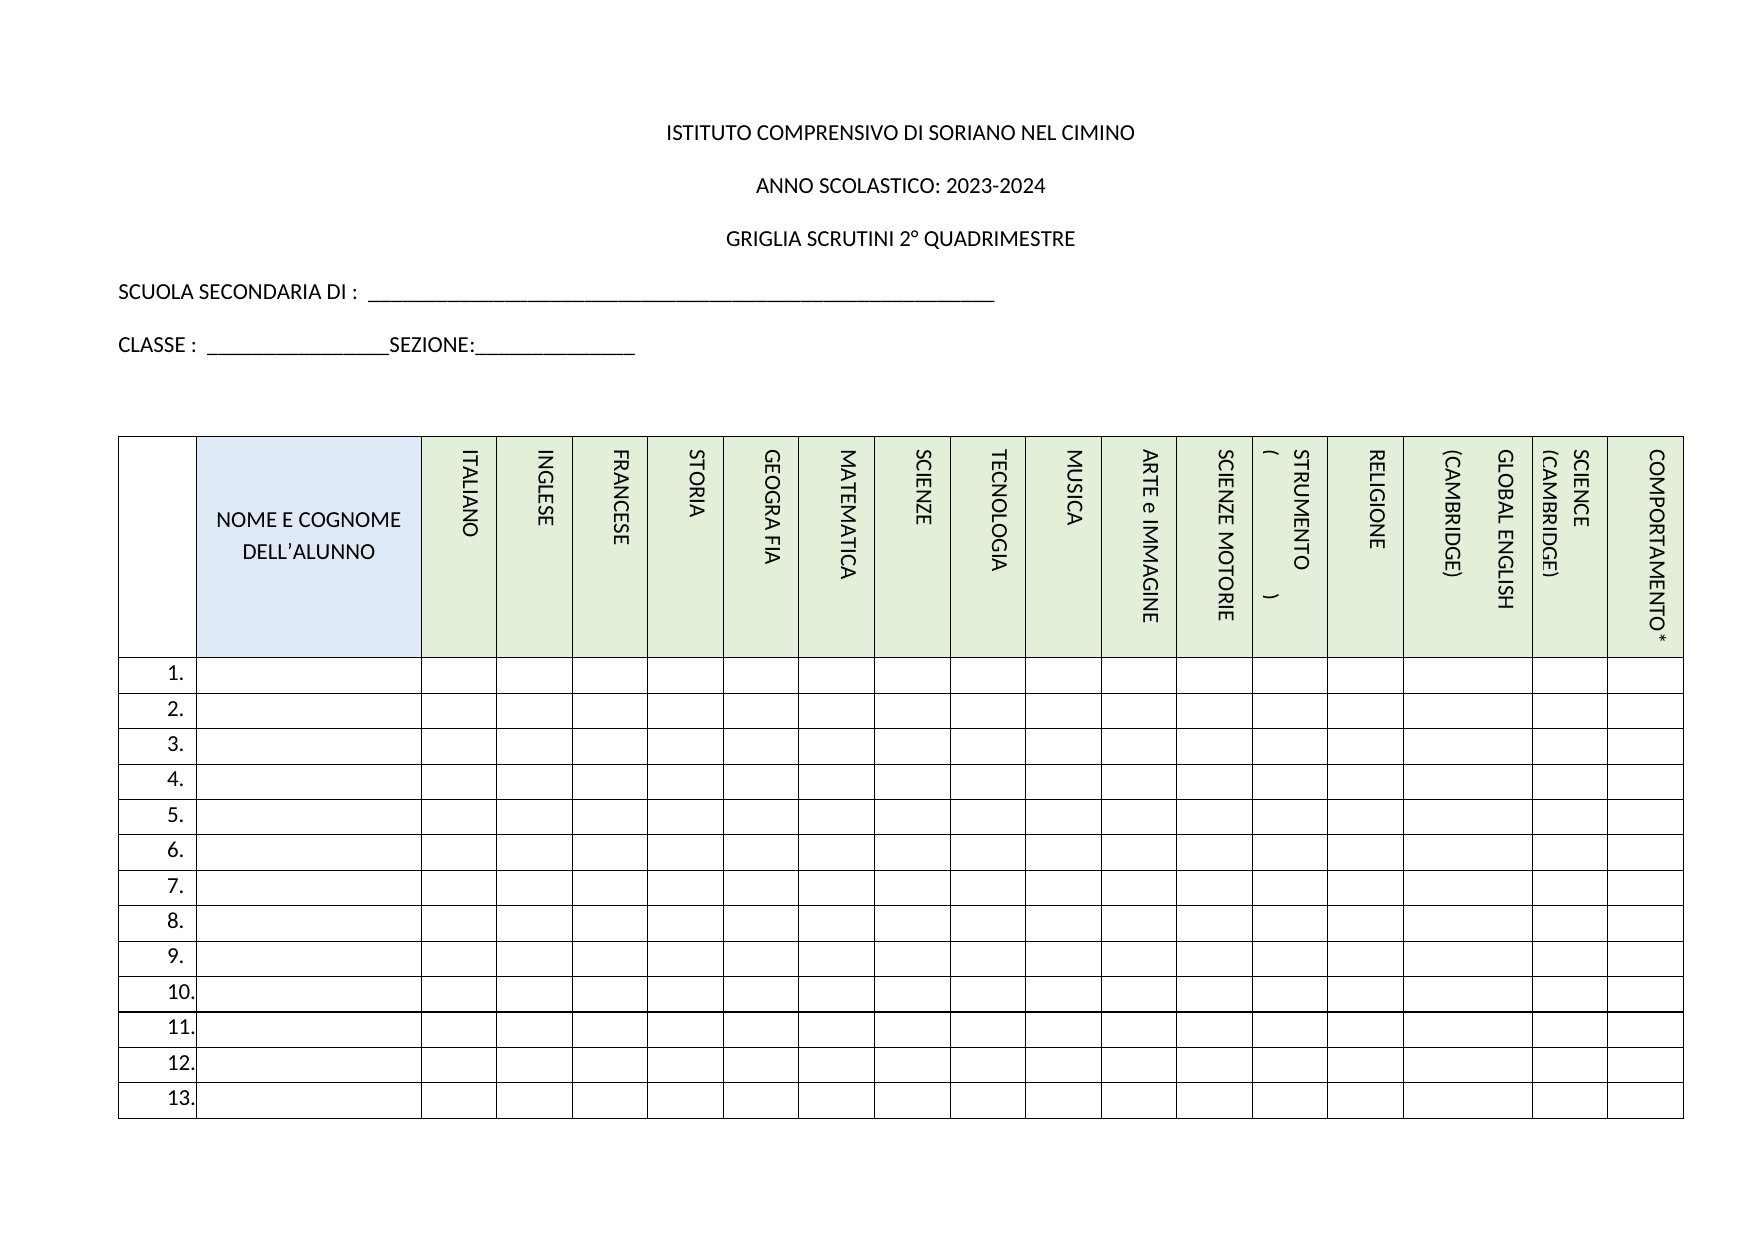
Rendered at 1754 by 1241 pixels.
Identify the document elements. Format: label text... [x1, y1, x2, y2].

table_cell [648, 1013, 723, 1047]
table_cell [1404, 729, 1532, 763]
table_cell [799, 1083, 874, 1118]
table_cell [648, 835, 723, 870]
table_cell [799, 871, 874, 905]
table_cell [1608, 1048, 1683, 1082]
table_cell [573, 1048, 647, 1082]
table_cell [1253, 835, 1327, 870]
table_cell [422, 765, 496, 799]
table_cell [1533, 835, 1607, 870]
table_cell [1253, 942, 1327, 976]
table_header [119, 437, 196, 657]
table_cell [573, 1083, 647, 1118]
table_cell [1026, 729, 1101, 763]
table_cell [497, 942, 572, 976]
table_cell [573, 1013, 647, 1047]
table_cell [875, 765, 950, 799]
table_cell [1177, 942, 1252, 976]
table_cell [648, 729, 723, 763]
table_header SCIENZE MOTORIE [1177, 437, 1252, 657]
table_header INGLESE [497, 437, 572, 657]
table_cell [799, 694, 874, 728]
table_cell [497, 694, 572, 728]
table_cell [799, 1013, 874, 1047]
table_cell [1102, 765, 1176, 799]
table_cell [1253, 1013, 1327, 1047]
table_cell [422, 977, 496, 1011]
table_cell [497, 765, 572, 799]
table_cell [875, 729, 950, 763]
table_cell [197, 871, 421, 905]
table_header TECNOLOGIA [951, 437, 1025, 657]
table_cell [1404, 871, 1532, 905]
table_cell [422, 835, 496, 870]
table_cell [1328, 835, 1403, 870]
table_cell [875, 1013, 950, 1047]
table_cell [1404, 942, 1532, 976]
table_cell [1533, 906, 1607, 941]
table_cell [951, 694, 1025, 728]
table_cell [1533, 765, 1607, 799]
table_cell [724, 977, 798, 1011]
table_cell [875, 1048, 950, 1082]
table_cell [1533, 1048, 1607, 1082]
table_cell [422, 1013, 496, 1047]
table_cell [497, 1083, 572, 1118]
table_cell [1102, 1013, 1176, 1047]
table_cell [1177, 694, 1252, 728]
table_cell [1253, 1083, 1327, 1118]
table_cell [1102, 906, 1176, 941]
table_cell [497, 729, 572, 763]
table_cell [1177, 658, 1252, 693]
table_cell [951, 1013, 1025, 1047]
table_cell [951, 977, 1025, 1011]
table_cell [1533, 942, 1607, 976]
table_cell [951, 765, 1025, 799]
table_cell [875, 1083, 950, 1118]
table_cell [1404, 906, 1532, 941]
table_cell [573, 729, 647, 763]
table_cell [119, 658, 196, 693]
table_cell [1177, 835, 1252, 870]
table_cell [1328, 800, 1403, 834]
table_cell [799, 977, 874, 1011]
table_cell [1533, 871, 1607, 905]
table_cell [1404, 1083, 1532, 1118]
table_cell [648, 765, 723, 799]
table_cell [1404, 1013, 1532, 1047]
table_cell [119, 871, 196, 905]
table_cell [1102, 1083, 1176, 1118]
table_header RELIGIONE [1328, 437, 1403, 657]
table_cell [951, 906, 1025, 941]
table_cell [875, 658, 950, 693]
table_cell [724, 658, 798, 693]
table_cell [1177, 977, 1252, 1011]
table_cell [799, 658, 874, 693]
table_cell [1533, 658, 1607, 693]
table_cell [1404, 765, 1532, 799]
table_cell [1253, 658, 1327, 693]
table_header MATEMATICA [799, 437, 874, 657]
table_cell [422, 1048, 496, 1082]
table_cell [1102, 835, 1176, 870]
table_cell [497, 906, 572, 941]
table_cell [648, 977, 723, 1011]
table_cell [1608, 977, 1683, 1011]
table_cell [1177, 729, 1252, 763]
table_cell [1608, 942, 1683, 976]
table_cell [197, 1048, 421, 1082]
table_cell [573, 694, 647, 728]
table_cell [497, 871, 572, 905]
table_cell [724, 765, 798, 799]
table_header FRANCESE [573, 437, 647, 657]
table_cell [1608, 729, 1683, 763]
table_header SCIENCE (CAMBRIDGE) [1533, 437, 1607, 657]
table_cell [799, 1048, 874, 1082]
table_cell [197, 1013, 421, 1047]
table_cell [197, 1083, 421, 1118]
table_cell [197, 835, 421, 870]
table_cell [119, 1013, 196, 1047]
table_cell [724, 835, 798, 870]
table_cell [573, 658, 647, 693]
table_cell [573, 906, 647, 941]
table_cell [1404, 1048, 1532, 1082]
table_cell [1253, 694, 1327, 728]
table_cell [799, 906, 874, 941]
table_cell [1253, 729, 1327, 763]
table_cell [422, 942, 496, 976]
table_cell [1026, 942, 1101, 976]
table_cell [875, 942, 950, 976]
table_cell [724, 1083, 798, 1118]
table_cell [119, 906, 196, 941]
table_cell [951, 1083, 1025, 1118]
table_cell [1102, 871, 1176, 905]
table_cell [497, 835, 572, 870]
table_cell [1026, 1083, 1101, 1118]
table_cell [1608, 1083, 1683, 1118]
table_cell [1533, 1013, 1607, 1047]
table_cell [573, 942, 647, 976]
text SCUOLA SECONDARIA DI : _______________________________________________________ [118, 277, 1683, 305]
table_cell [1102, 1048, 1176, 1082]
table_cell [648, 694, 723, 728]
table_cell [724, 800, 798, 834]
table_cell [197, 977, 421, 1011]
table_cell [422, 729, 496, 763]
table_cell [799, 942, 874, 976]
table_cell [119, 765, 196, 799]
table_cell [1026, 871, 1101, 905]
table_cell [1177, 800, 1252, 834]
table_cell [497, 800, 572, 834]
table_header NOME E COGNOME DELL’ALUNNO [197, 437, 421, 657]
table_cell [951, 800, 1025, 834]
table_cell [422, 1083, 496, 1118]
table_cell [1177, 1013, 1252, 1047]
table_cell [648, 800, 723, 834]
table_cell [1608, 765, 1683, 799]
table_cell [422, 800, 496, 834]
table_cell [1328, 729, 1403, 763]
table_cell [875, 906, 950, 941]
table_cell [1102, 694, 1176, 728]
table_cell [875, 871, 950, 905]
table_cell [197, 800, 421, 834]
table_cell [1328, 658, 1403, 693]
table_cell [1253, 871, 1327, 905]
table_cell [1026, 1013, 1101, 1047]
table_cell [1102, 942, 1176, 976]
table_cell [119, 835, 196, 870]
table_cell [1328, 942, 1403, 976]
table_cell [724, 906, 798, 941]
table_cell [1608, 835, 1683, 870]
table_cell [497, 977, 572, 1011]
table_cell [1328, 1048, 1403, 1082]
table_cell [1404, 800, 1532, 834]
table_cell [1328, 694, 1403, 728]
table_cell [197, 942, 421, 976]
table_cell [1177, 1048, 1252, 1082]
table_cell [197, 694, 421, 728]
table_cell [648, 871, 723, 905]
table_cell [724, 1013, 798, 1047]
table_cell [422, 906, 496, 941]
table_cell [1253, 800, 1327, 834]
table_cell [951, 871, 1025, 905]
table_cell [951, 1048, 1025, 1082]
table_cell [197, 658, 421, 693]
table_header COMPORTAMENTO* [1608, 437, 1683, 657]
table_cell [648, 658, 723, 693]
table_cell [422, 658, 496, 693]
table_cell [1533, 694, 1607, 728]
table_cell [1608, 658, 1683, 693]
text ANNO SCOLASTICO: 2023-2024 [118, 171, 1683, 199]
table_cell [1328, 871, 1403, 905]
table_cell [1404, 658, 1532, 693]
table_cell [1253, 906, 1327, 941]
table_cell [1026, 977, 1101, 1011]
table_cell [799, 765, 874, 799]
table_cell [875, 977, 950, 1011]
table_cell [1026, 800, 1101, 834]
table_cell [1328, 906, 1403, 941]
table_cell [875, 835, 950, 870]
table_cell [422, 871, 496, 905]
table_cell [1102, 977, 1176, 1011]
table_cell [951, 729, 1025, 763]
table_header STORIA [648, 437, 723, 657]
table_cell [951, 942, 1025, 976]
table_cell [197, 765, 421, 799]
table_cell [1026, 906, 1101, 941]
table_cell [724, 1048, 798, 1082]
table_cell [951, 835, 1025, 870]
table_cell [799, 729, 874, 763]
table_cell [1608, 694, 1683, 728]
table_cell [1328, 765, 1403, 799]
table_cell [724, 942, 798, 976]
text CLASSE : ________________SEZIONE:______________ [118, 330, 1686, 358]
table_header GEOGRA FIA [724, 437, 798, 657]
table_cell [724, 729, 798, 763]
table_cell [119, 942, 196, 976]
table_cell [119, 977, 196, 1011]
table_cell [1608, 800, 1683, 834]
table_cell [1404, 835, 1532, 870]
table_cell [573, 835, 647, 870]
table_header MUSICA [1026, 437, 1101, 657]
table_cell [1533, 800, 1607, 834]
table_cell [573, 765, 647, 799]
table_cell [497, 1048, 572, 1082]
table_cell [648, 1048, 723, 1082]
text ISTITUTO COMPRENSIVO DI SORIANO NEL CIMINO [118, 118, 1683, 146]
table_cell [197, 906, 421, 941]
table_cell [573, 800, 647, 834]
table_cell [1177, 765, 1252, 799]
table_cell [1328, 977, 1403, 1011]
table_cell [119, 729, 196, 763]
table_cell [1026, 835, 1101, 870]
table_cell [1026, 1048, 1101, 1082]
table_cell [497, 1013, 572, 1047]
table_cell [724, 871, 798, 905]
table_cell [1026, 765, 1101, 799]
table_cell [648, 942, 723, 976]
table_cell [1177, 1083, 1252, 1118]
table_cell [1102, 800, 1176, 834]
table_cell [1404, 977, 1532, 1011]
table_cell [422, 694, 496, 728]
table_cell [1026, 658, 1101, 693]
text GRIGLIA SCRUTINI 2° QUADRIMESTRE [118, 224, 1683, 252]
table_cell [1328, 1013, 1403, 1047]
table_cell [648, 1083, 723, 1118]
table_cell [573, 871, 647, 905]
table_cell [119, 1048, 196, 1082]
table_cell [1608, 1013, 1683, 1047]
table_cell [197, 729, 421, 763]
table_cell [951, 658, 1025, 693]
table_cell [648, 906, 723, 941]
table_cell [1608, 906, 1683, 941]
table_cell [119, 694, 196, 728]
table_cell [1177, 871, 1252, 905]
table_cell [1026, 694, 1101, 728]
table_cell [119, 1083, 196, 1118]
table_header STRUMENTO (____________) [1253, 437, 1327, 657]
table_cell [875, 694, 950, 728]
table_cell [573, 977, 647, 1011]
table_header SCIENZE [875, 437, 950, 657]
table_cell [1328, 1083, 1403, 1118]
table_cell [497, 658, 572, 693]
table_header ITALIANO [422, 437, 496, 657]
table_cell [1253, 977, 1327, 1011]
table_cell [1102, 729, 1176, 763]
table_cell [1253, 1048, 1327, 1082]
table_cell [1177, 906, 1252, 941]
table_cell [724, 694, 798, 728]
table_cell [119, 800, 196, 834]
table_cell [1253, 765, 1327, 799]
table_header GLOBAL ENGLISH (CAMBRIDGE) [1404, 437, 1532, 657]
table_cell [875, 800, 950, 834]
table_cell [1533, 977, 1607, 1011]
table_cell [799, 800, 874, 834]
table_cell [1404, 694, 1532, 728]
table_cell [799, 835, 874, 870]
table_cell [1533, 1083, 1607, 1118]
table_cell [1533, 729, 1607, 763]
table_cell [1608, 871, 1683, 905]
table_cell [1102, 658, 1176, 693]
table_header ARTE e IMMAGINE [1102, 437, 1176, 657]
